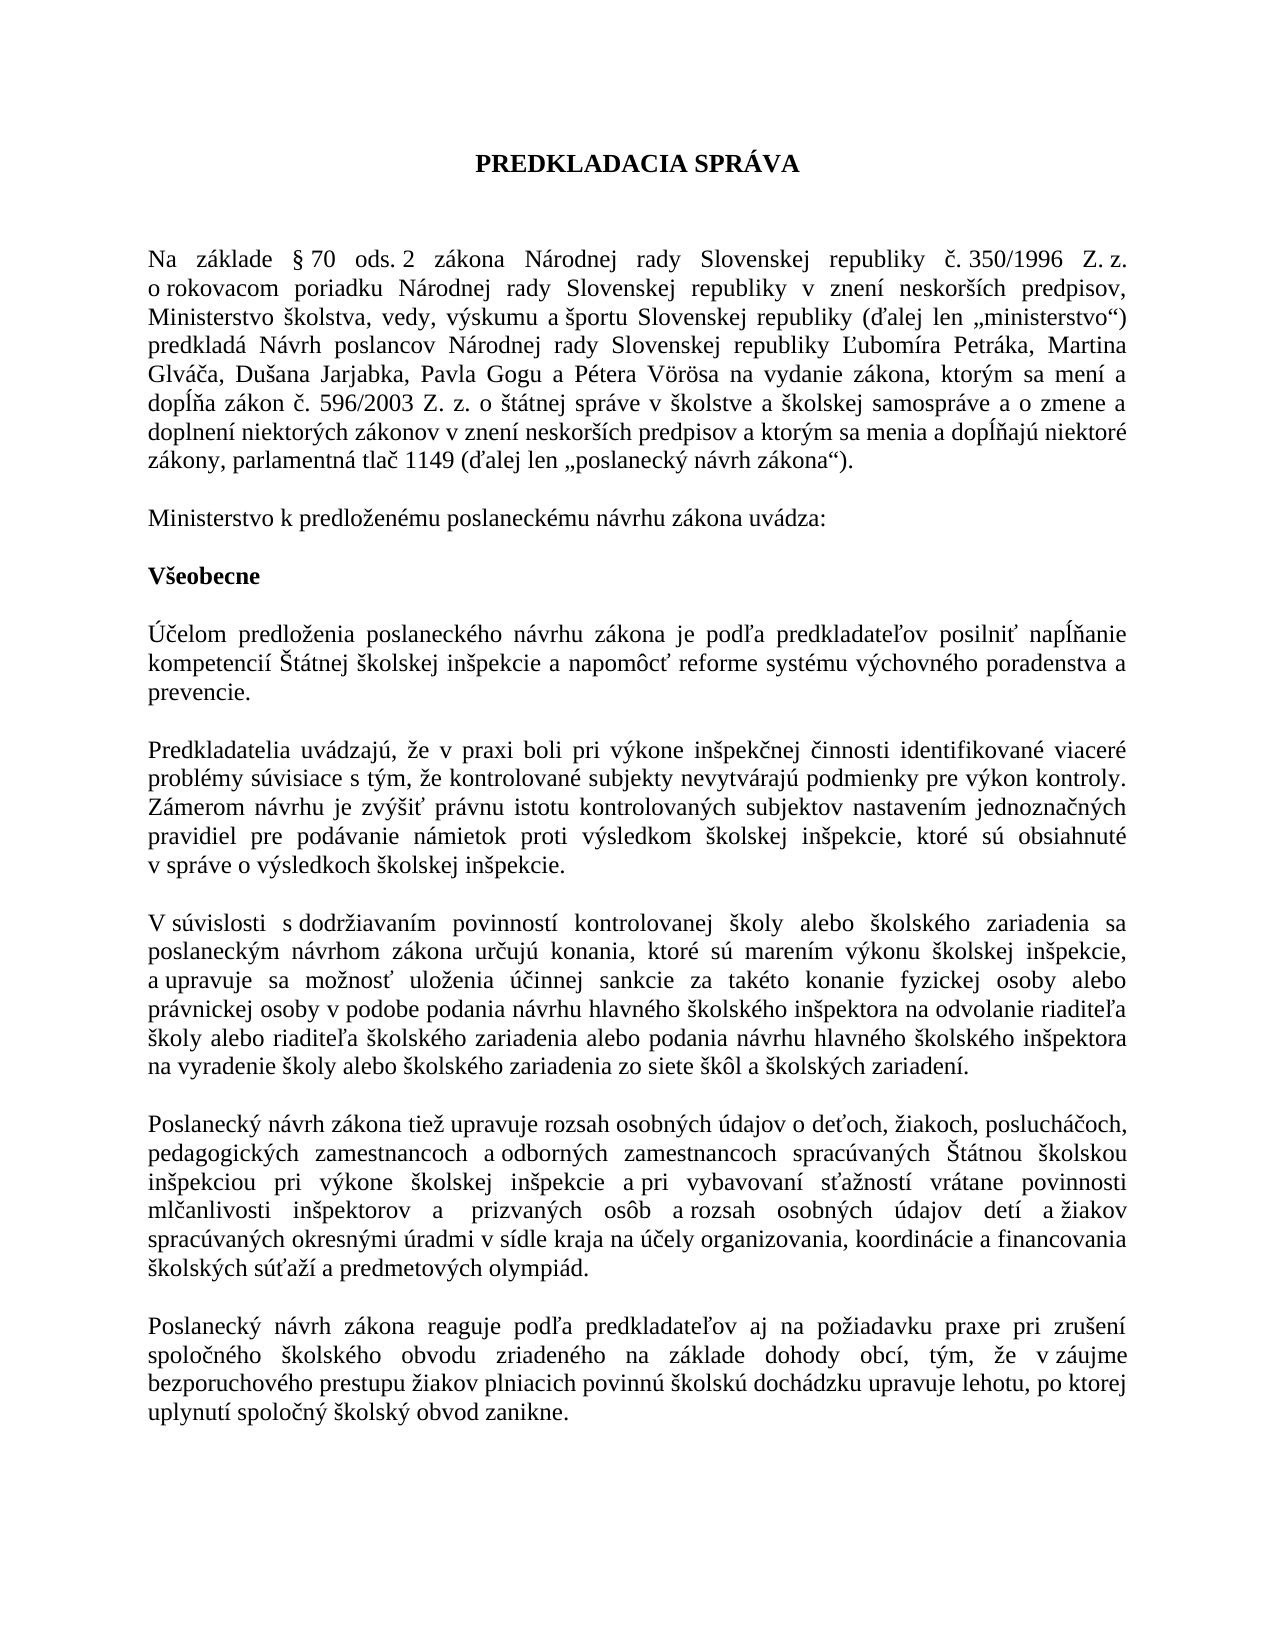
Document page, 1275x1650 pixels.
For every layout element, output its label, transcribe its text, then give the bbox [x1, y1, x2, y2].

text Na základe § 70 ods. 2 zákona Národnej rady Slovenskej republiky č. 350/1996 Z. z. o rokovacom poriadku Národnej rady Slovenskej republiky v znení neskorších predpisov, Ministerstvo školstva, vedy, výskumu a športu Slovenskej republiky (ďalej len „ministerstvo“) predkladá Návrh poslancov Národnej rady Slovenskej republiky Ľubomíra Petráka, Martina Glváča, Dušana Jarjabka, Pavla Gogu a Pétera Vörösa na vydanie zákona, ktorým sa mení a dopĺňa zákon č. 596/2003 Z. z. o štátnej správe v školstve a školskej samospráve a o zmene a doplnení niektorých zákonov v znení neskorších predpisov a ktorým sa menia a dopĺňajú niektoré zákony, parlamentná tlač 1149 (ďalej len „poslanecký návrh zákona“). [148, 244, 1127, 474]
text Účelom predloženia poslaneckého návrhu zákona je podľa predkladateľov posilniť napĺňanie kompetencií Štátnej školskej inšpekcie a napomôcť reforme systému výchovného poradenstva a prevencie. [148, 619, 1127, 706]
text Poslanecký návrh zákona reaguje podľa predkladateľov aj na požiadavku praxe pri zrušení spoločného školského obvodu zriadeného na základe dohody obcí, tým, že v záujme bezporuchového prestupu žiakov plniacich povinnú školskú dochádzku upravuje lehotu, po ktorej uplynutí spoločný školský obvod zanikne. [148, 1311, 1127, 1426]
text PREDKLADACIA SPRÁVA [148, 148, 1127, 178]
text Všeobecne [148, 561, 1127, 590]
text Ministerstvo k predloženému poslaneckému návrhu zákona uvádza: [148, 503, 1127, 532]
text Predkladatelia uvádzajú, že v praxi boli pri výkone inšpekčnej činnosti identifikované viaceré problémy súvisiace s tým, že kontrolované subjekty nevytvárajú podmienky pre výkon kontroly. Zámerom návrhu je zvýšiť právnu istotu kontrolovaných subjektov nastavením jednoznačných pravidiel pre podávanie námietok proti výsledkom školskej inšpekcie, ktoré sú obsiahnuté v správe o výsledkoch školskej inšpekcie. [148, 735, 1127, 878]
text Poslanecký návrh zákona tiež upravuje rozsah osobných údajov o deťoch, žiakoch, poslucháčoch, pedagogických zamestnancoch a odborných zamestnancoch spracúvaných Štátnou školskou inšpekciou pri výkone školskej inšpekcie a pri vybavovaní sťažností vrátane povinnosti mlčanlivosti inšpektorov a prizvaných osôb a rozsah osobných údajov detí a žiakov spracúvaných okresnými úradmi v sídle kraja na účely organizovania, koordinácie a financovania školských súťaží a predmetových olympiád. [148, 1109, 1127, 1282]
text V súvislosti s dodržiavaním povinností kontrolovanej školy alebo školského zariadenia sa poslaneckým návrhom zákona určujú konania, ktoré sú marením výkonu školskej inšpekcie, a upravuje sa možnosť uloženia účinnej sankcie za takéto konanie fyzickej osoby alebo právnickej osoby v podobe podania návrhu hlavného školského inšpektora na odvolanie riaditeľa školy alebo riaditeľa školského zariadenia alebo podania návrhu hlavného školského inšpektora na vyradenie školy alebo školského zariadenia zo siete škôl a školských zariadení. [148, 908, 1127, 1080]
